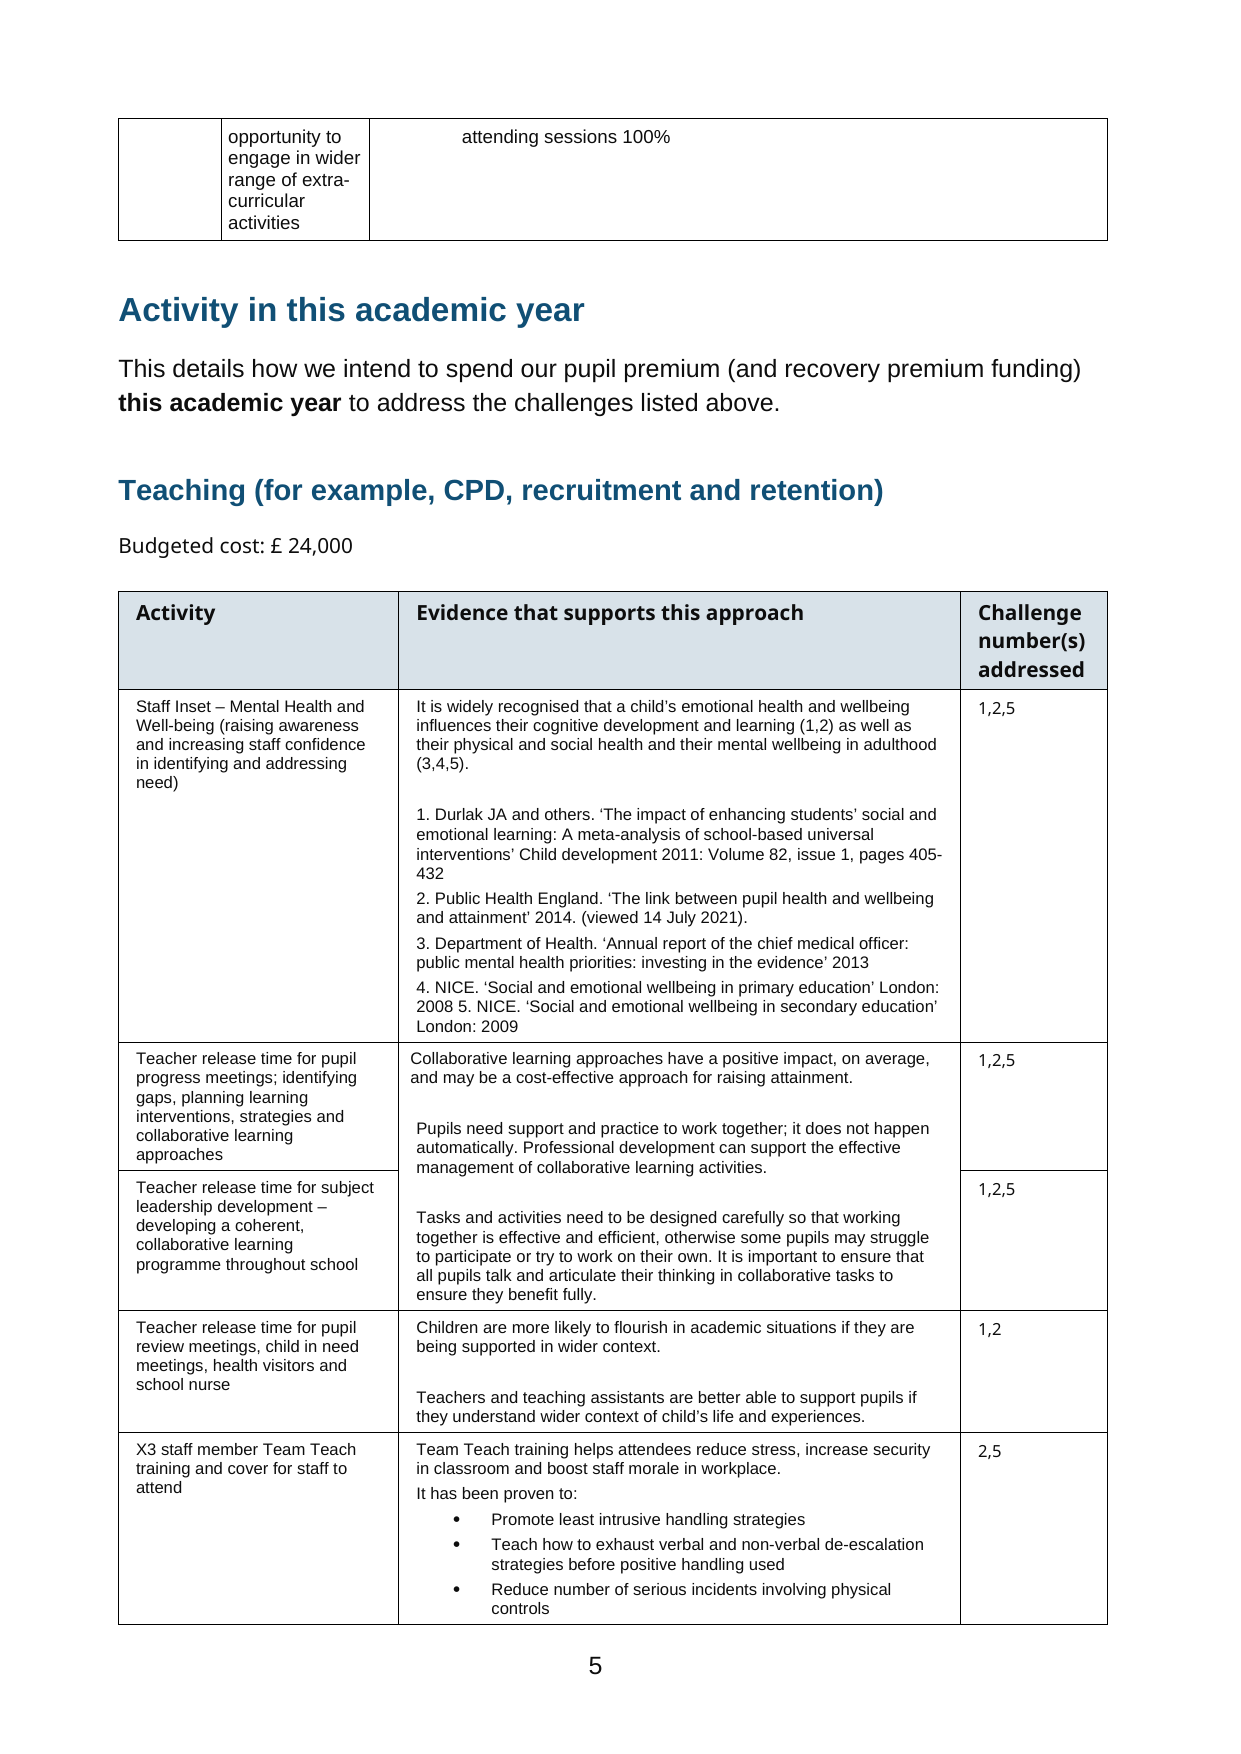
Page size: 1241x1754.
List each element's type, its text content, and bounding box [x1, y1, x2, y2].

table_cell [222, 119, 369, 239]
table_cell Teacher release time for subject leadership development – developing a coherent, collaborative learning programme throughout school [119, 1171, 398, 1310]
table_cell Teacher release time for pupil progress meetings; identifying gaps, planning learning interventions, strategies and collaborative learning approaches [119, 1043, 398, 1170]
table_cell 6 [119, 119, 221, 239]
table_cell Children are more likely to flourish in academic situations if they are being supported in wider context. Teachers and teaching assistants are better able to support pupils if they understand wider context of child’s life and experiences. [399, 1311, 960, 1432]
table_cell It is widely recognised that a child’s emotional health and wellbeing influences their cognitive development and learning (1,2) as well as their physical and social health and their mental wellbeing in adulthood (3,4,5). 1. Durlak JA and others. ‘The impact of enhancing students’ social and emotional learning: A meta‐analysis of school‐based universal interventions’ Child development 2011: Volume 82, issue 1, pages 405-432 2. Public Health England. ‘The link between pupil health and wellbeing and attainment’ 2014. (viewed 14 July 2021). 3. Department of Health. ‘Annual report of the chief medical officer: public mental health priorities: investing in the evidence’ 2013 4. NICE. ‘Social and emotional wellbeing in primary education’ London: 2008 5. NICE. ‘Social and emotional wellbeing in secondary education’ London: 2009 [399, 690, 960, 1042]
table_cell Teacher release time for pupil review meetings, child in need meetings, health visitors and school nurse [119, 1311, 398, 1432]
subtitle Teaching (for example, CPD, recruitment and retention) [118, 473, 1107, 506]
table_cell Team Teach training helps attendees reduce stress, increase security in classroom and boost staff morale in workplace. It has been proven to: Promote least intrusive handling strategies Teach how to exhaust verbal and non-verbal de-escalation strategies before positive handling used Reduce number of serious incidents involving physical controls [399, 1433, 960, 1624]
text Budgeted cost: £ 24,000 [118, 531, 1107, 560]
table_header Activity [119, 592, 398, 689]
table_cell 1,2,5 [961, 1171, 1107, 1310]
table_cell 1,2,5 [961, 690, 1107, 1042]
table_header Challenge number(s) addressed [961, 592, 1107, 689]
table_header Evidence that supports this approach [399, 592, 960, 689]
subtitle Activity in this academic year [118, 291, 1107, 329]
table_cell 1,2 [961, 1311, 1107, 1432]
table_cell 2,5 [961, 1433, 1107, 1624]
table_cell 1,2,5 [961, 1043, 1107, 1170]
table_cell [370, 119, 1107, 239]
table_cell Collaborative learning approaches have a positive impact, on average, and may be a cost-effective approach for raising attainment. Pupils need support and practice to work together; it does not happen automatically. Professional development can support the effective management of collaborative learning activities. Tasks and activities need to be designed carefully so that working together is effective and efficient, otherwise some pupils may struggle to participate or try to work on their own. It is important to ensure that all pupils talk and articulate their thinking in collaborative tasks to ensure they benefit fully. [399, 1043, 960, 1310]
text This details how we intend to spend our pupil premium (and recovery premium funding) this academic year to address the challenges listed above. [118, 354, 1107, 417]
table_cell Staff Inset – Mental Health and Well-being (raising awareness and increasing staff confidence in identifying and addressing need) [119, 690, 398, 1042]
table_cell X3 staff member Team Teach training and cover for staff to attend [119, 1433, 398, 1624]
